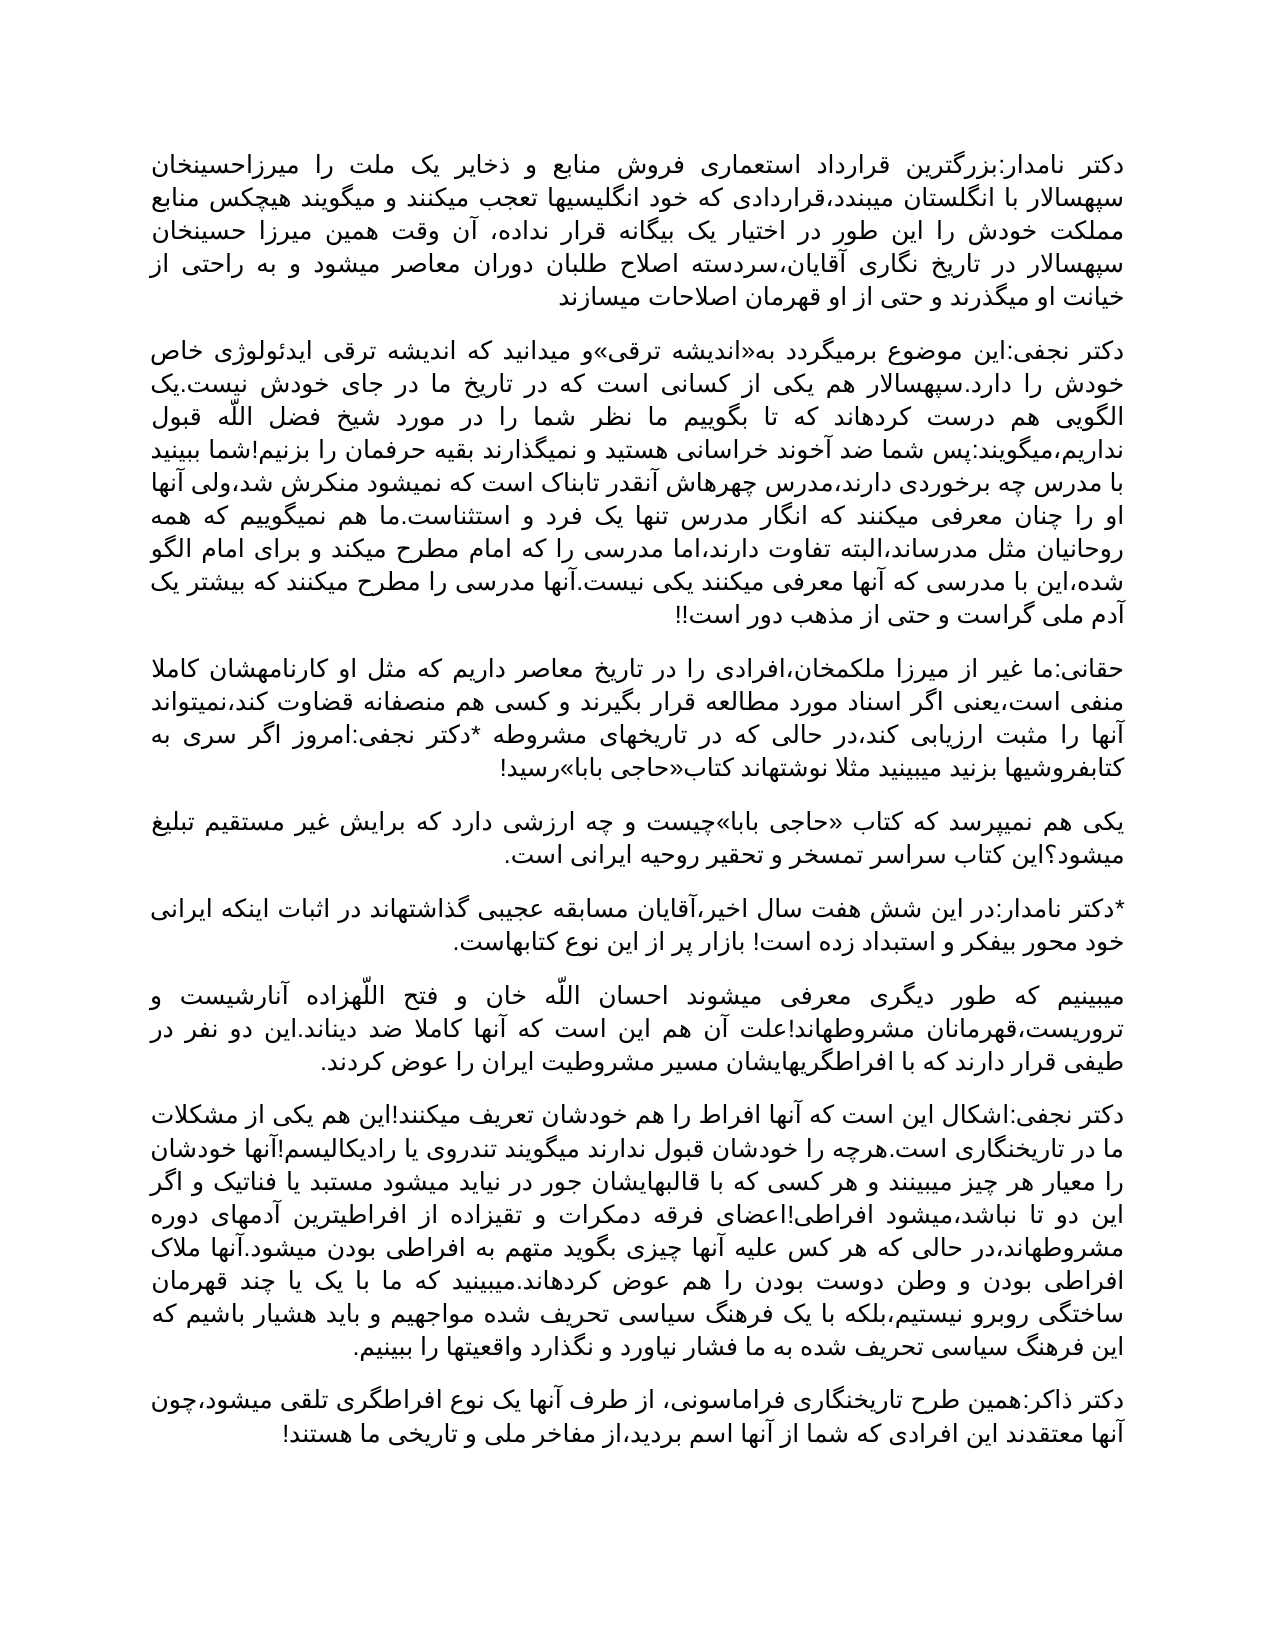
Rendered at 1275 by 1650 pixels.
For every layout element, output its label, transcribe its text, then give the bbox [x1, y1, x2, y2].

text دکتر نجفی:این موضوع برمی‏گردد به«اندیشه‏ ترقی»و می‏دانید که اندیشه ترقی ایدئولوژی خاص‏ خودش را دارد.سپهسالار هم یکی از کسانی است‏ که در تاریخ ما در جای خودش نیست.یک الگویی‏ هم درست کرده‏اند که تا بگوییم ما نظر شما را در مورد شیخ فضل اللّه قبول نداریم،می‏گویند:پس شما ضد آخوند خراسانی هستید و نمی‏گذارند بقیه‏ حرفمان را بزنیم!شما ببینید با مدرس چه برخوردی‏ دارند،مدرس چهره‏اش آنقدر تابناک است که‏ نمی‏شود منکرش شد،ولی آنها او را چنان معرفی‏ می‏کنند که انگار مدرس تنها یک فرد و استثناست.ما هم نمی‏گوییم که همه روحانیان مثل مدرس‏اند،البته‏ تفاوت دارند،اما مدرسی را که امام مطرح می‏کند و برای امام الگو شده،این با مدرسی که آنها معرفی‏ می‏کنند یکی نیست.آنها مدرسی را مطرح می‏کنند که بیشتر یک آدم ملی گراست و حتی از مذهب دور است!! [150, 336, 1125, 629]
text یکی هم نمی‏پرسد که کتاب‏ «حاجی بابا»چیست و چه ارزشی‏ دارد که برایش غیر مستقیم تبلیغ‏ می‏شود؟این کتاب سراسر تمسخر و تحقیر روحیه ایرانی است. [150, 807, 1125, 869]
text *دکتر نامدار:در این شش هفت سال‏ اخیر،آقایان مسابقه عجیبی‏ گذاشته‏اند در اثبات اینکه ایرانی خود محور بی‏فکر و استبداد زده است! بازار پر از این نوع کتاب‏هاست. [150, 894, 1125, 956]
text دکتر ذاکر:همین طرح تاریخنگاری فراماسونی، از طرف آنها یک نوع افراطگری تلقی می‏شود،چون‏ آنها معتقدند این افرادی که شما از آنها اسم بردید،از مفاخر ملی و تاریخی ما هستند! [150, 1386, 1125, 1447]
text حقانی:ما غیر از میرزا ملکم‏خان،افرادی را در تاریخ معاصر داریم که مثل او کارنامه‏شان کاملا منفی‏ است،یعنی اگر اسناد مورد مطالعه قرار بگیرند و کسی هم منصفانه قضاوت کند،نمی‏تواند آنها را مثبت ارزیابی کند،در حالی که در تاریخ‏های مشروطه‏ *دکتر نجفی:امروز اگر سری به‏ کتابفروشی‏ها بزنید می‏بینید مثلا نوشته‏اند کتاب«حاجی بابا»رسید! [150, 654, 1125, 782]
text دکتر نجفی:اشکال این است که آنها افراط را هم‏ خودشان تعریف می‏کنند!این هم یکی از مشکلات‏ ما در تاریخ‏نگاری است.هرچه را خودشان قبول‏ ندارند می‏گویند تندروی یا رادیکالیسم!آنها خودشان را معیار هر چیز می‏بینند و هر کسی که با قالب‏هایشان جور در نیاید می‏شود مستبد یا فناتیک و اگر این دو تا نباشد،می‏شود افراطی!اعضای فرقه‏ دمکرات و تقی‏زاده از افراطی‏ترین آدم‏های دوره‏ مشروطه‏اند،در حالی که هر کس علیه آنها چیزی‏ بگوید متهم به افراطی بودن می‏شود.آنها ملاک‏ افراطی بودن و وطن دوست بودن را هم عوض‏ کرده‏اند.می‏بینید که ما با یک یا چند قهرمان ساختگی‏ روبرو نیستیم،بلکه با یک فرهنگ سیاسی تحریف‏ شده مواجهیم و باید هشیار باشیم که این فرهنگ‏ سیاسی تحریف شده به ما فشار نیاورد و نگذارد واقعیت‏ها را ببینیم. [150, 1101, 1125, 1360]
text دکتر نامدار:بزرگترین قرارداد استعماری فروش‏ منابع و ذخایر یک ملت را میرزاحسین‏خان سپهسالار با انگلستان می‏بندد،قراردادی که خود انگلیسی‏ها تعجب می‏کنند و می‏گویند هیچکس منابع مملکت‏ خودش را این طور در اختیار یک بیگانه قرار نداده، آن وقت همین میرزا حسین‏خان سپهسالار در تاریخ نگاری آقایان،سردسته اصلاح طلبان دوران‏ معاصر می‏شود و به راحتی از خیانت او می‏گذرند و حتی از او قهرمان اصلاحات می‏سازند [150, 150, 1125, 311]
text می‏بینیم که طور دیگری معرفی می‏شوند احسان اللّه‏ خان و فتح اللّه‏زاده آنارشیست و تروریست،قهرمانان‏ مشروطه‏اند!علت آن هم این است که آنها کاملا ضد دین‏اند.این دو نفر در طیفی قرار دارند که با افراطگری‏هایشان مسیر مشروطیت ایران را عوض‏ کردند. [150, 981, 1125, 1075]
